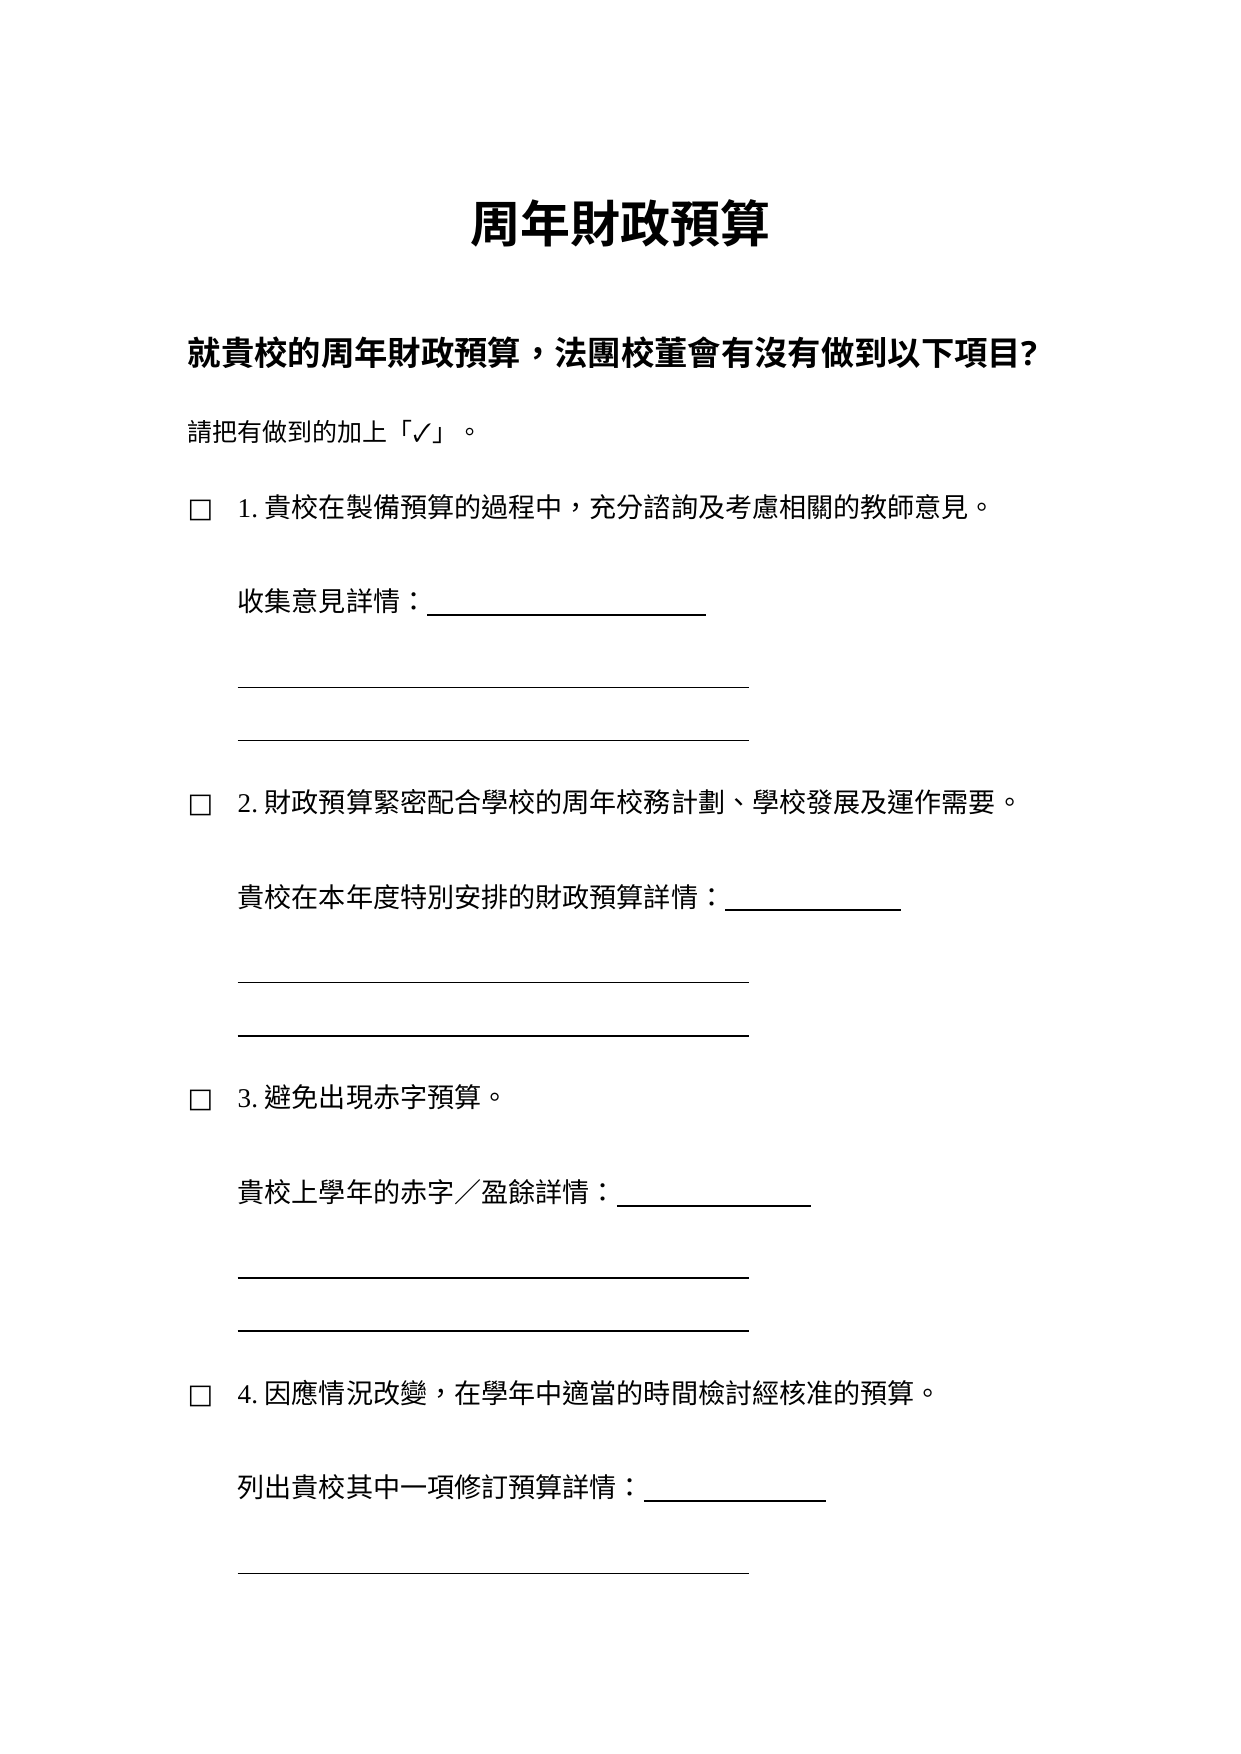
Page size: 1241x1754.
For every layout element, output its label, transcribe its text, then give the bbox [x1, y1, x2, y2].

list 3. 避免出現赤字預算。 [187, 1058, 1053, 1133]
list 貴校上學年的赤字／盈餘詳情： [237, 1153, 1053, 1228]
list 貴校在本年度特別安排的財政預算詳情： [237, 858, 1053, 933]
list 收集意見詳情： [237, 563, 1053, 638]
text 就貴校的周年財政預算，法團校董會有沒有做到以下項目? [187, 313, 1053, 388]
list 2. 財政預算緊密配合學校的周年校務計劃、學校發展及運作需要。 [187, 763, 1053, 838]
text 請把有做到的加上「🗸」。 [187, 412, 1053, 450]
list 1. 貴校在製備預算的過程中，充分諮詢及考慮相關的教師意見。 [187, 468, 1053, 543]
list 列出貴校其中一項修訂預算詳情： [237, 1448, 1053, 1523]
subtitle 周年財政預算 [187, 183, 1053, 258]
list 4. 因應情況改變，在學年中適當的時間檢討經核准的預算。 [187, 1354, 1053, 1429]
